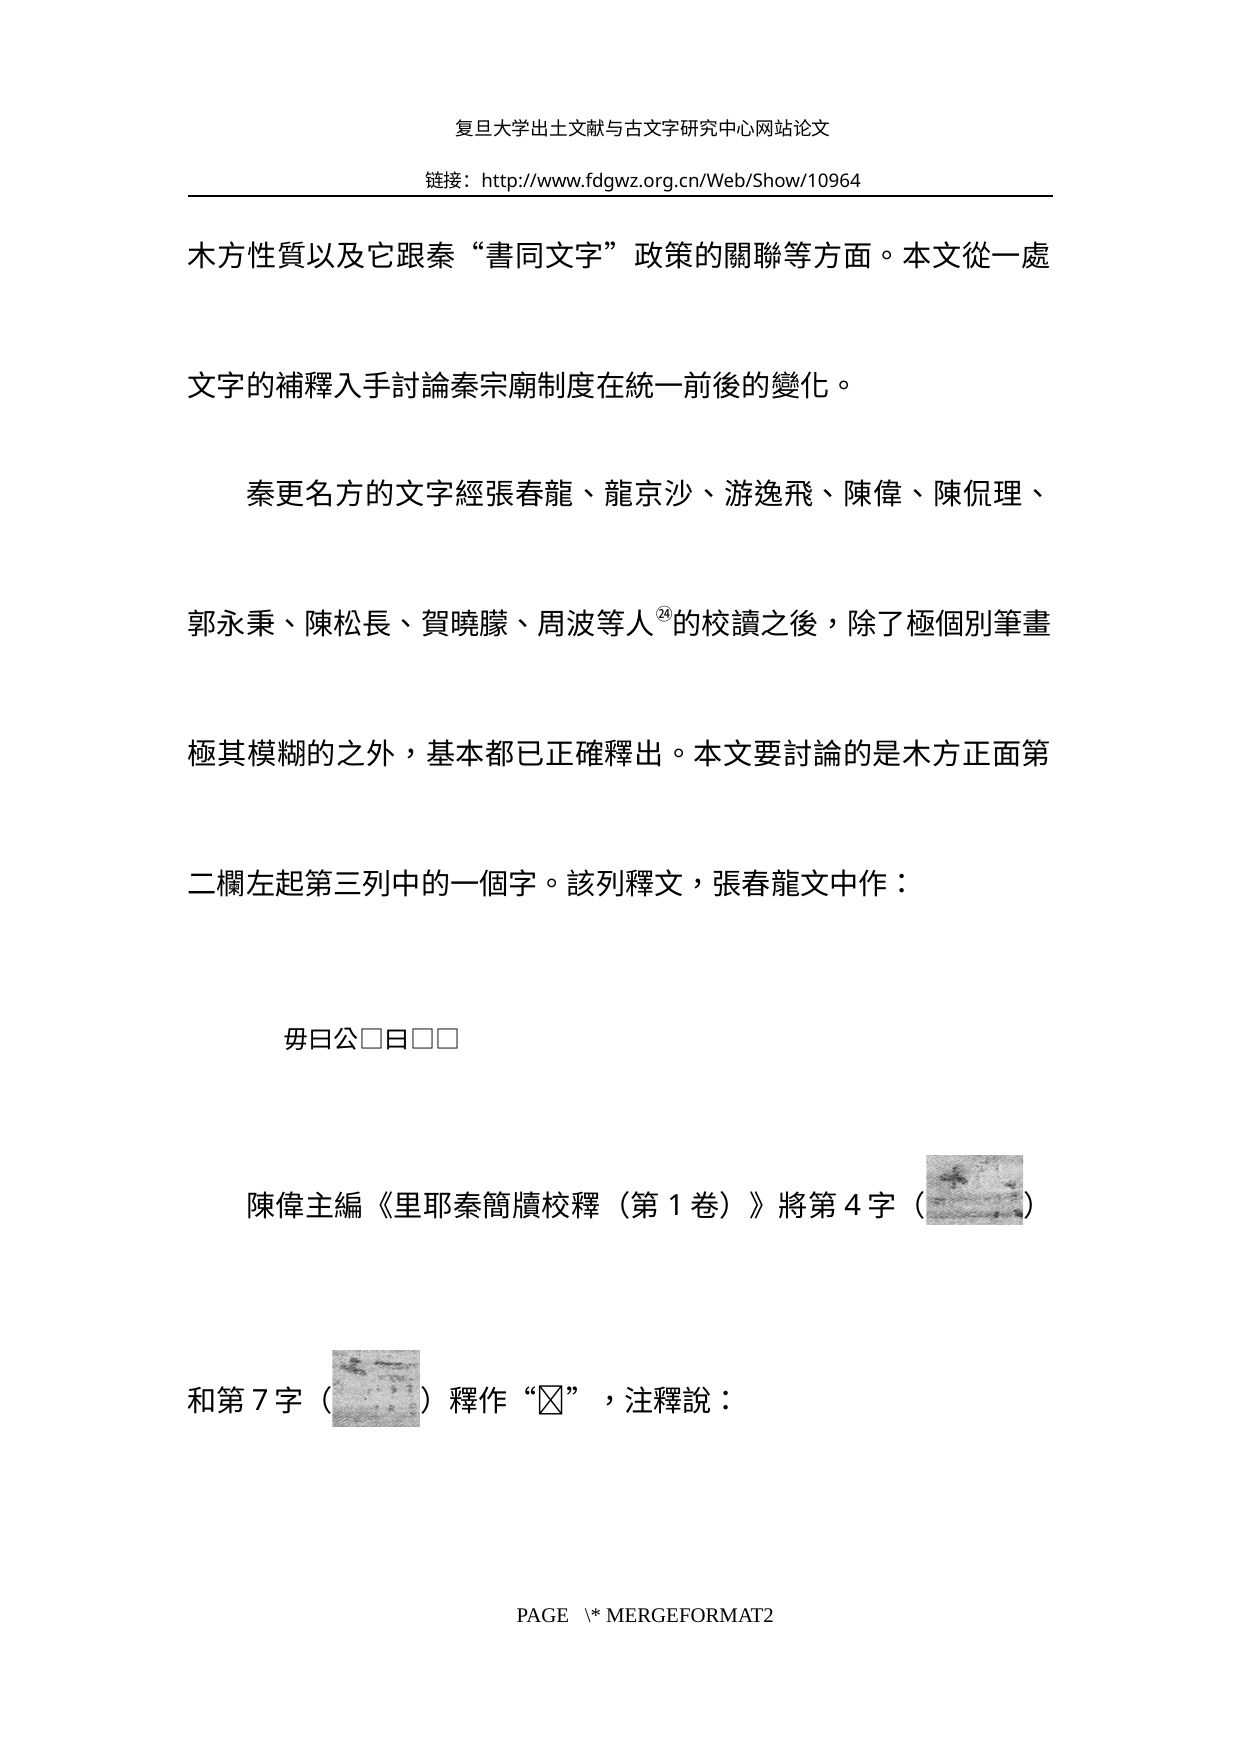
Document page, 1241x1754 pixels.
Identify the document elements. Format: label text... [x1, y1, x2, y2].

text 毋曰公□曰□□ [231, 1005, 1053, 1070]
text 秦更名方的文字經張春龍、龍京沙、游逸飛、陳偉、陳侃理、郭永秉、陳松長、賀曉朦、周波等人㉔的校讀之後，除了極個別筆畫極其模糊的之外，基本都已正確釋出。本文要討論的是木方正面第二欄左起第三列中的一個字。該列釋文，張春龍文中作： [187, 459, 1053, 914]
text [187, 222, 1053, 417]
text 陳偉主編《里耶秦簡牘校釋（第1卷）》將第4字（）和第7字（）釋作“𡊔”，注釋說： [187, 1155, 1053, 1447]
picture [332, 1350, 420, 1427]
picture [926, 1155, 1024, 1225]
